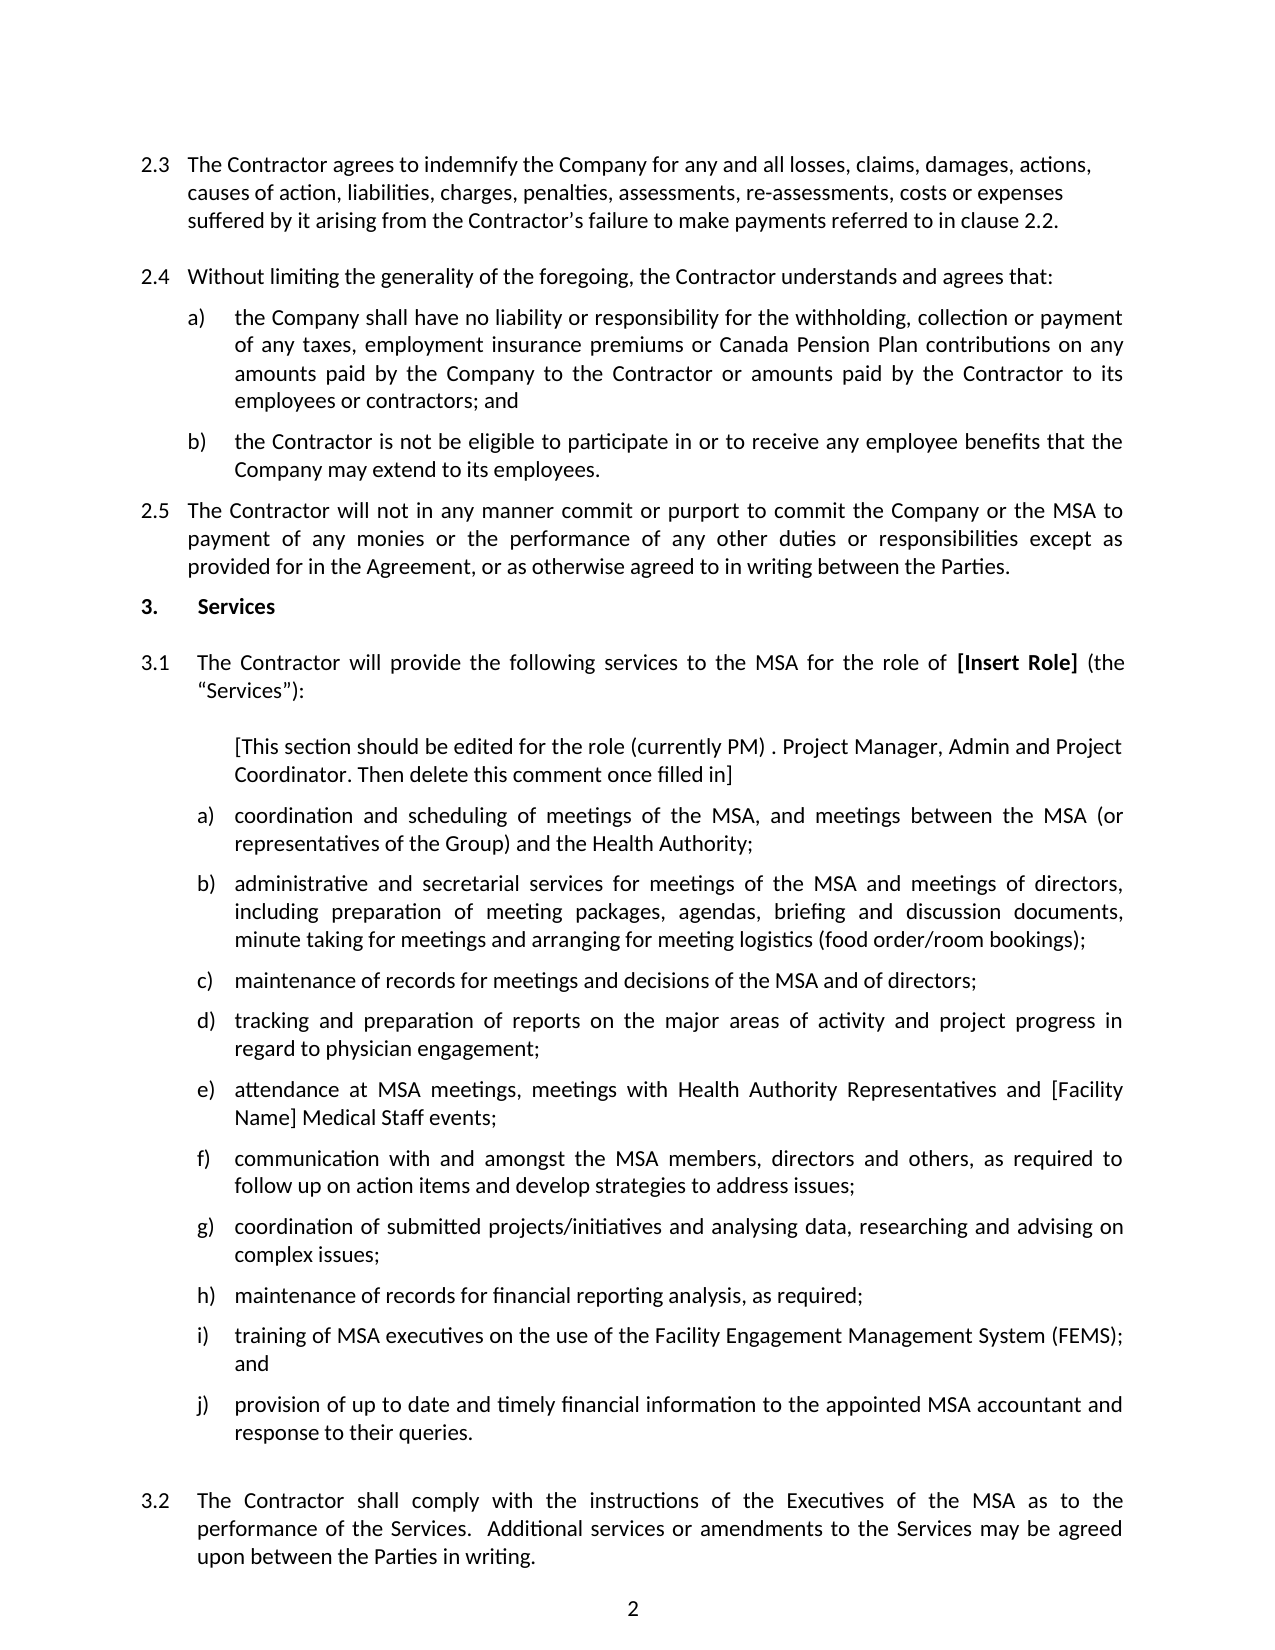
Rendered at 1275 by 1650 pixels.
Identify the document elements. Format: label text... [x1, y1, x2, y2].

text 2.4 Without limiting the generality of the foregoing, the Contractor understands and agrees that: [141, 262, 1125, 290]
text b) the Contractor is not be eligible to participate in or to receive any employee benefits that the Company may extend to its employees. [187, 427, 1125, 483]
text 3.1 The Contractor will provide the following services to the MSA for the role of (the “Services”): [141, 648, 1125, 704]
text 2.3 The Contractor agrees to indemnify the Company for any and all losses, claims, damages, actions, causes of action, liabilities, charges, penalties, assessments, re-assessments, costs or expenses suffered by it arising from the Contractor’s failure to make payments referred to in clause 2.2. [141, 150, 1125, 234]
text 2.5 The Contractor will not in any manner commit or purport to commit the Company or the MSA to payment of any monies or the performance of any other duties or responsibilities except as provided for in the Agreement, or as otherwise agreed to in writing between the Parties. [141, 496, 1125, 580]
list the Company shall have no liability or responsibility for the withholding, collection or payment of any taxes, employment insurance premiums or Canada Pension Plan contributions on any amounts paid by the Company to the Contractor or amounts paid by the Contractor to its employees or contractors; and [187, 303, 1125, 415]
text 3.2 The Contractor shall comply with the instructions of the Executives of the MSA as to the performance of the Services. Additional services or amendments to the Services may be agreed upon between the Parties in writing. [141, 1486, 1125, 1570]
text 3. Services [141, 592, 1125, 620]
